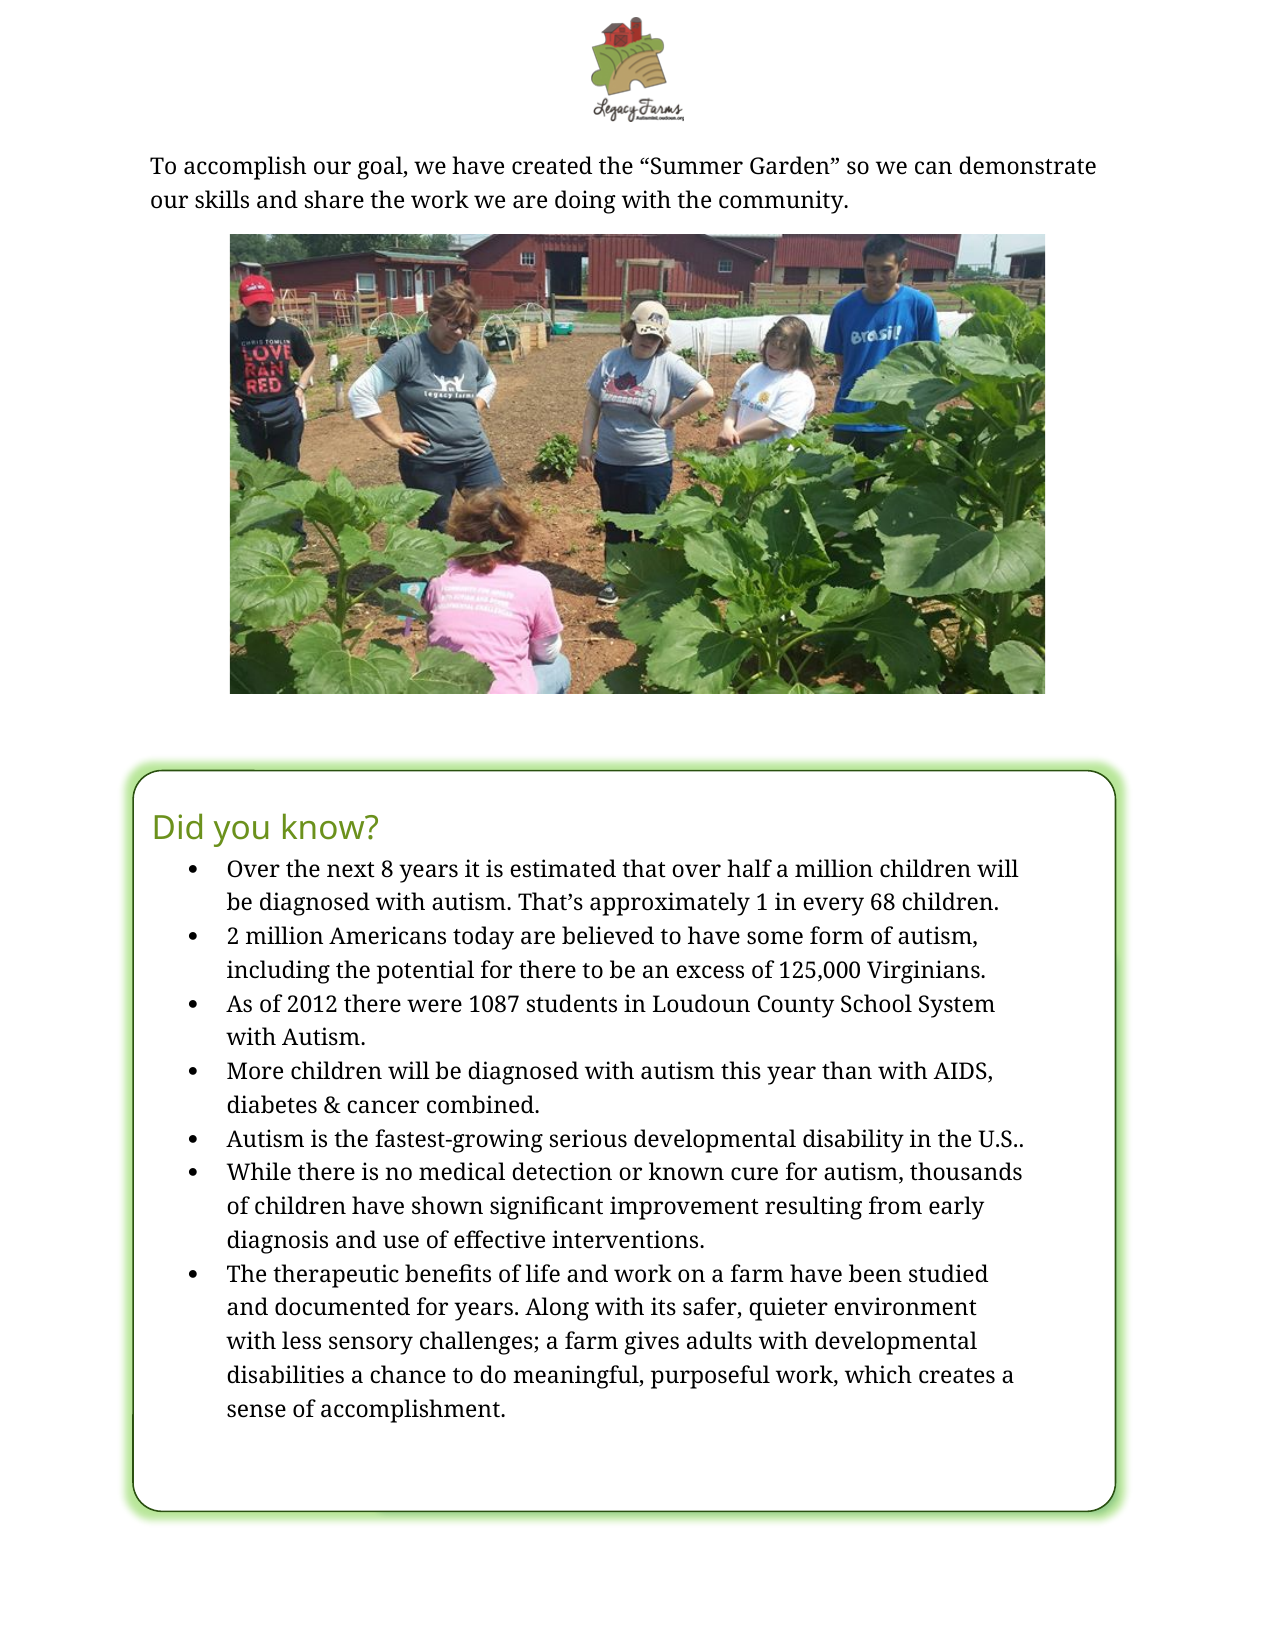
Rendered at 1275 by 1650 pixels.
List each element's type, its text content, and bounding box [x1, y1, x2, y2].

text To accomplish our goal, we have created the “Summer Garden” so we can demonstrate our skills and share the work we are doing with the community. [150, 150, 1125, 215]
picture [591, 17, 684, 122]
picture [229, 234, 1046, 694]
